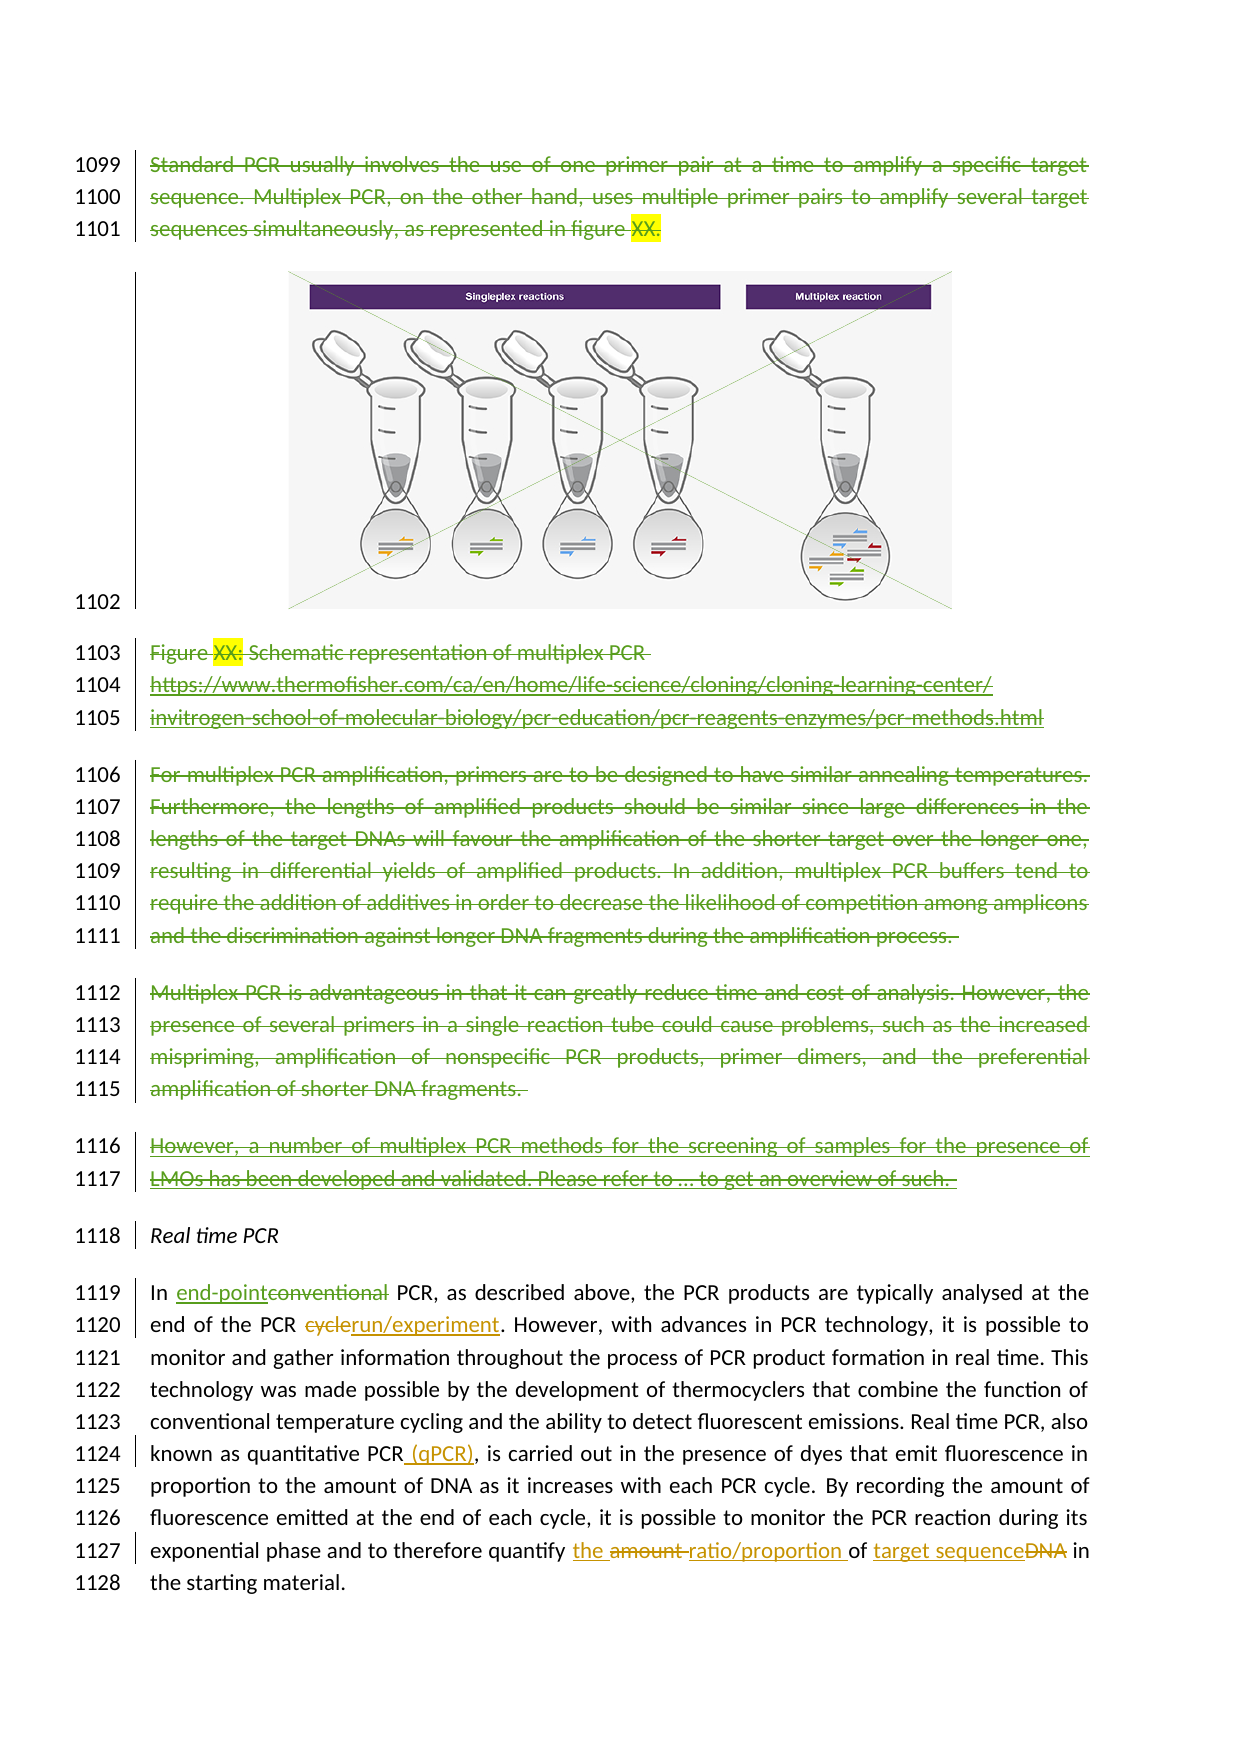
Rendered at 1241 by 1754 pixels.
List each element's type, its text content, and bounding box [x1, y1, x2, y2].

picture [291, 441, 949, 609]
picture [288, 272, 618, 608]
picture [290, 271, 950, 439]
text In PCR, as described above, the PCR products are typically analysed at the end of the PCR . However, with advances in PCR technology, it is possible to monitor and gather information throughout the process of PCR product formation in real time. This technology was made possible by the development of thermocyclers that combine the function of conventional temperature cycling and the ability to detect fluorescent emissions. Real time PCR, also known as quantitative PCR, is carried out in the presence of dyes that emit fluorescence in proportion to the amount of DNA as it increases with each PCR cycle. By recording the amount of fluorescence emitted at the end of each cycle, it is possible to monitor the PCR reaction during its exponential phase and to therefore quantify of in the starting material. [150, 1278, 1090, 1596]
picture [622, 273, 952, 608]
text Real time PCR [150, 1221, 1090, 1249]
